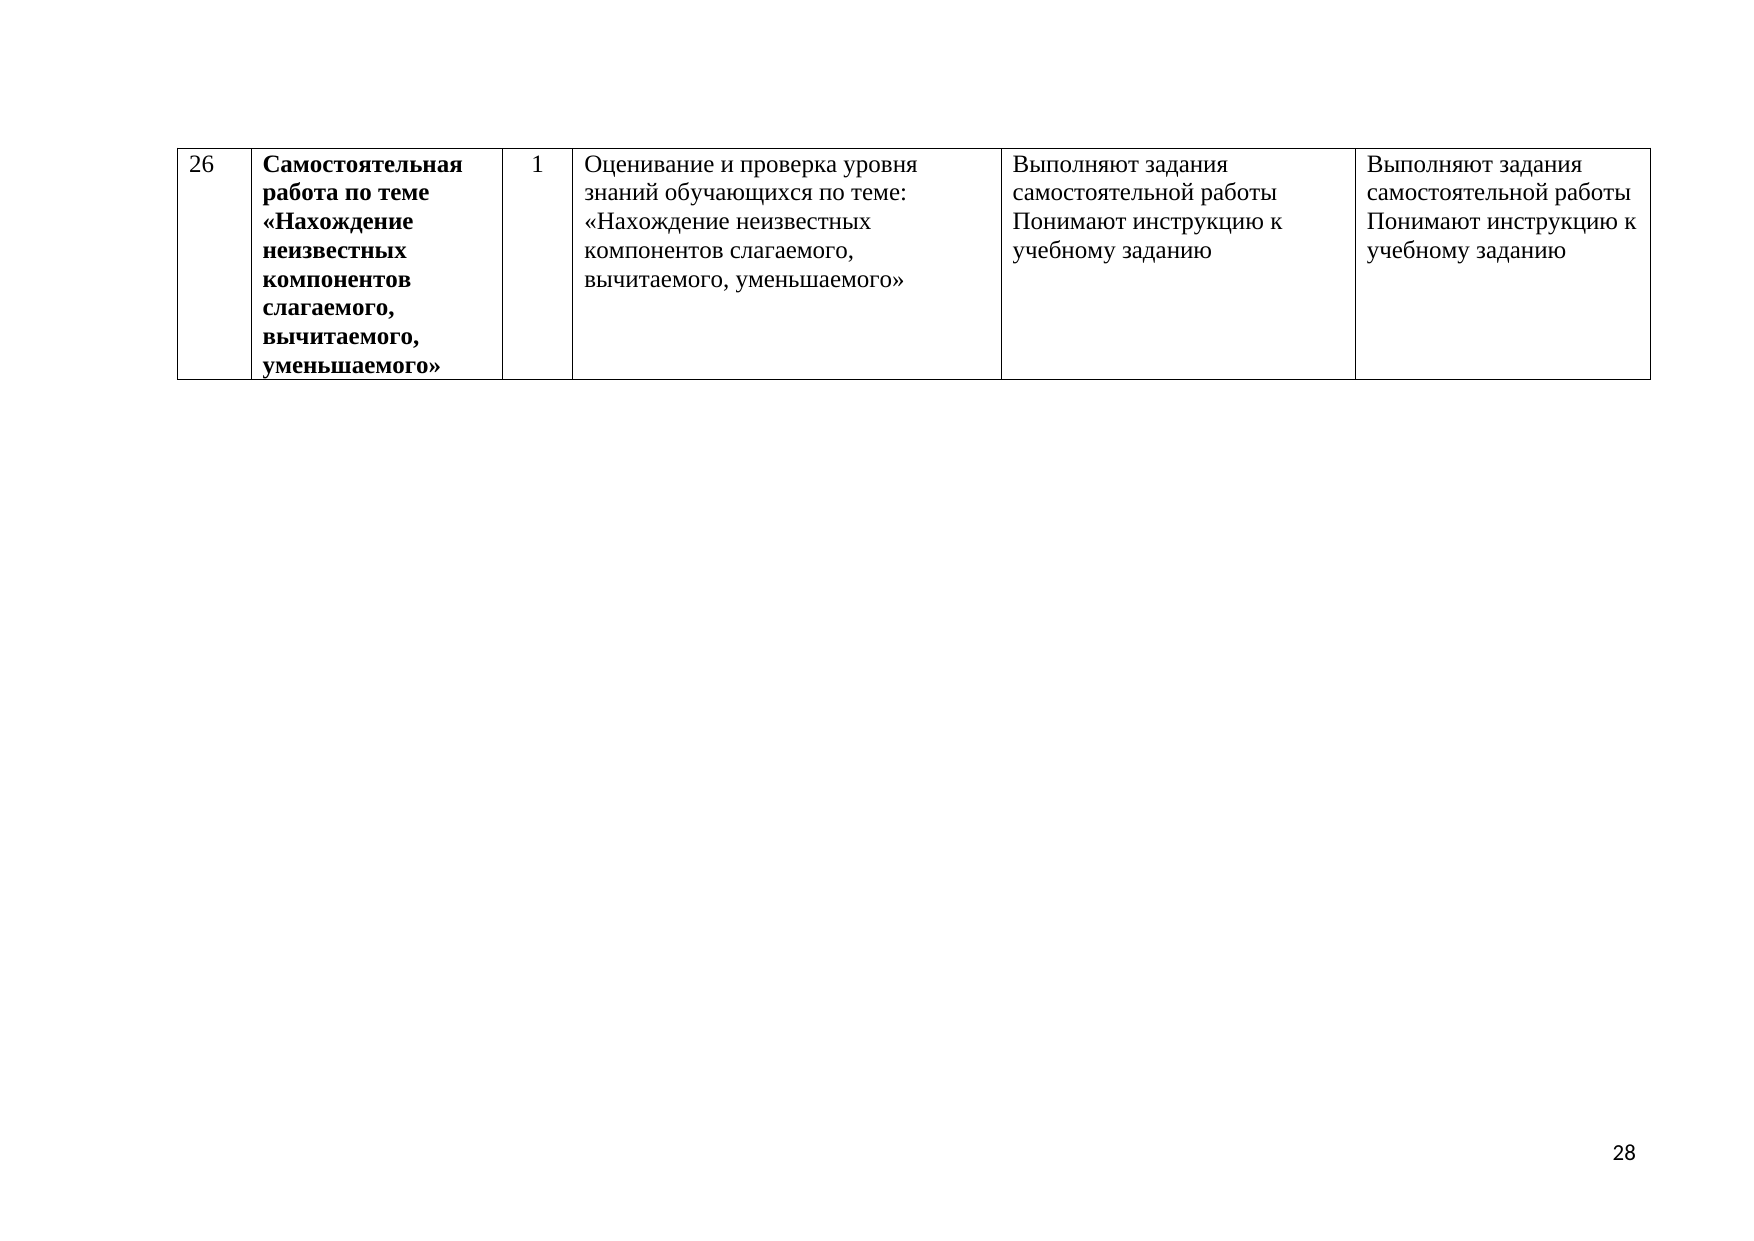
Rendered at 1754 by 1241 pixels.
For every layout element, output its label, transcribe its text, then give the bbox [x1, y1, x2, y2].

table_cell 1 [503, 149, 572, 379]
table_cell 26 [178, 149, 251, 379]
table_cell Выполняют задания самостоятельной работы Понимают инструкцию к учебному заданию [1002, 149, 1355, 379]
table_cell Выполняют задания самостоятельной работы Понимают инструкцию к учебному заданию [1356, 149, 1650, 379]
table_cell Самостоятельная работа по теме «Нахождение неизвестных компонентов слагаемого, вычитаемого, уменьшаемого» [252, 149, 502, 379]
table_cell Оценивание и проверка уровня знаний обучающихся по теме: «Нахождение неизвестных компонентов слагаемого, вычитаемого, уменьшаемого» [573, 149, 1001, 379]
